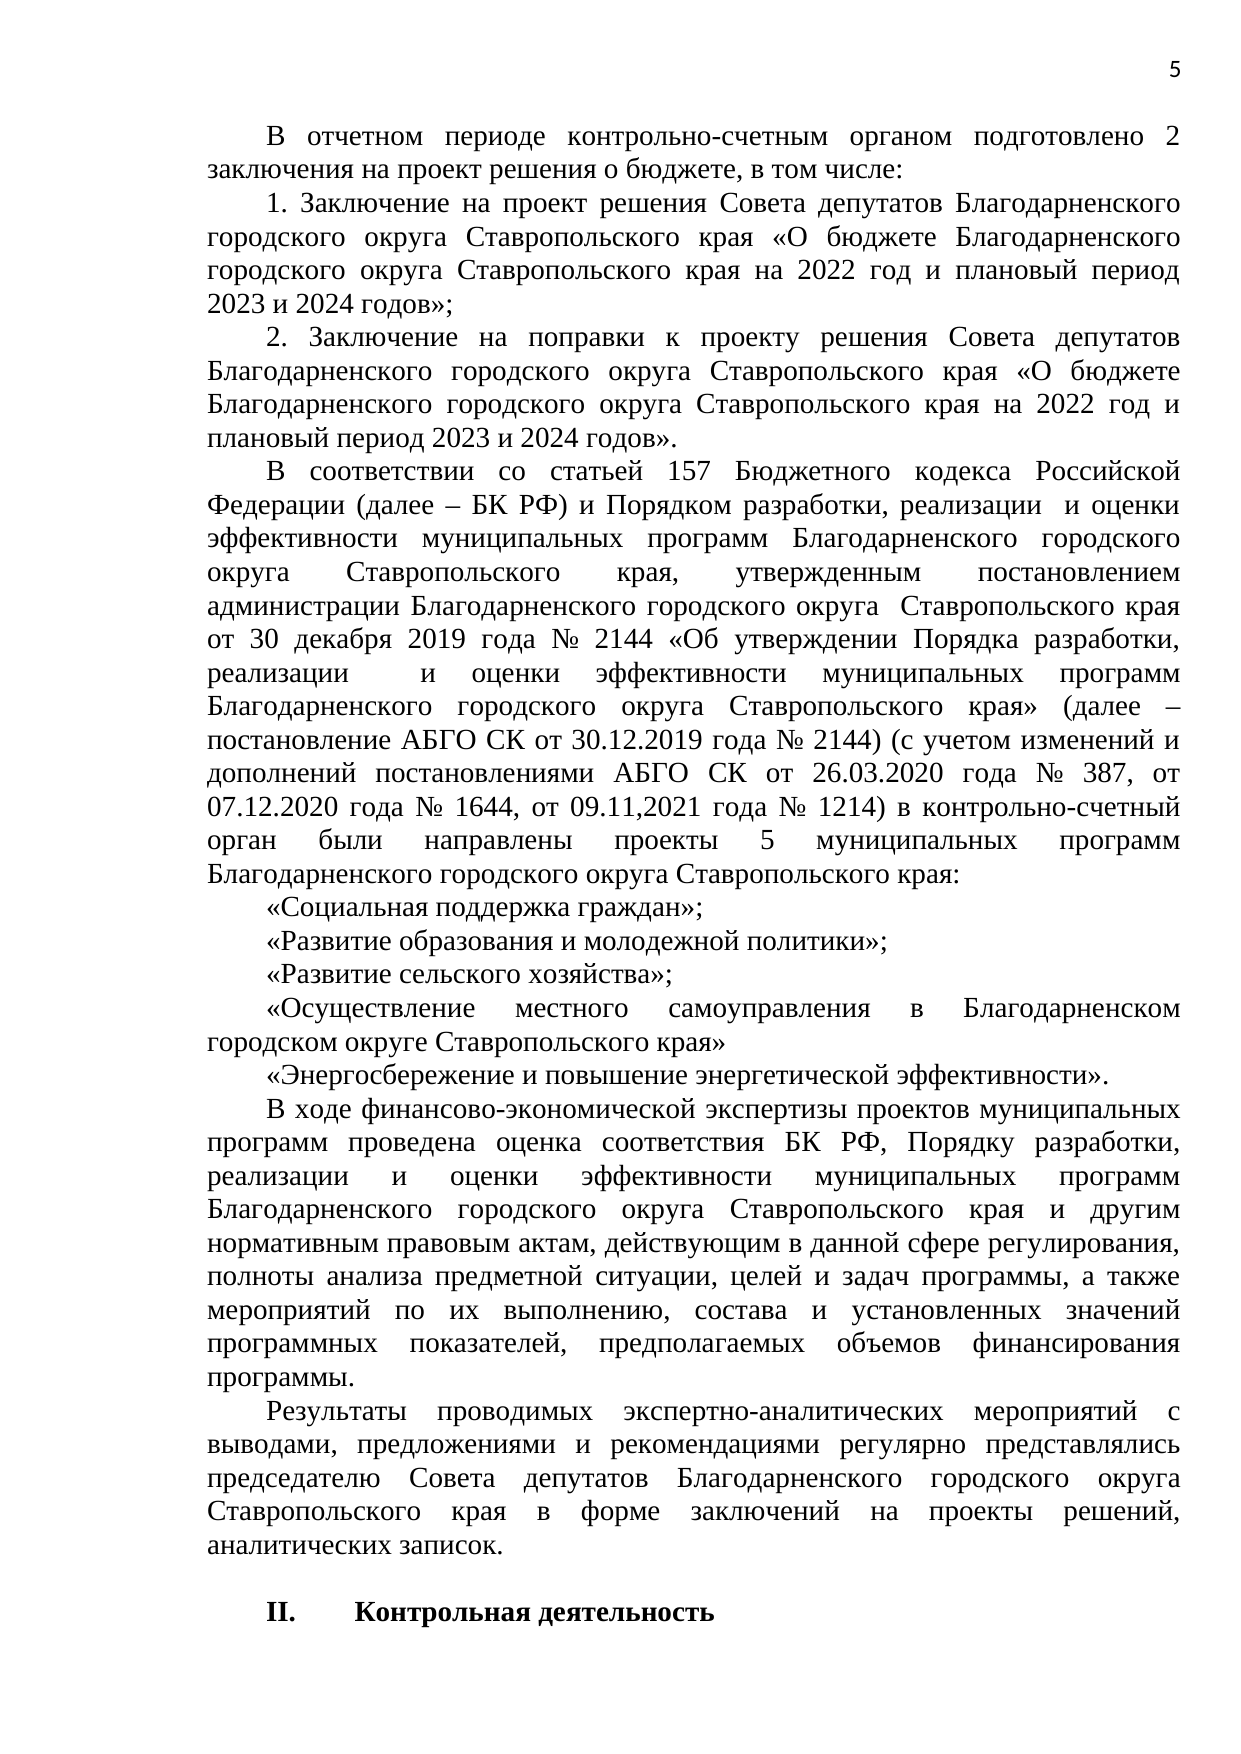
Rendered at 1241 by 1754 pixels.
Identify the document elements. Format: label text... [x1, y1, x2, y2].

text Результаты проводимых экспертно-аналитических мероприятий с выводами, предложениями и рекомендациями регулярно представлялись председателю Совета депутатов Благодарненского городского округа Ставропольского края в форме заключений на проекты решений, аналитических записок. [207, 1393, 1181, 1560]
text В соответствии со статьей 157 Бюджетного кодекса Российской Федерации (далее – БК РФ) и Порядком разработки, реализации и оценки эффективности муниципальных программ Благодарненского городского округа Ставропольского края, утвержденным постановлением администрации Благодарненского городского округа Ставропольского края от 30 декабря 2019 года № 2144 «Об утверждении Порядка разработки, реализации и оценки эффективности муниципальных программ Благодарненского городского округа Ставропольского края» (далее – постановление АБГО СК от 30.12.2019 года № 2144) (с учетом изменений и дополнений постановлениями АБГО СК от 26.03.2020 года № 387, от 07.12.2020 года № 1644, от 09.11,2021 года № 1214) в контрольно-счетный орган были направлены проекты 5 муниципальных программ Благодарненского городского округа Ставропольского края: [207, 453, 1181, 889]
text «Развитие образования и молодежной политики»; [207, 923, 1181, 957]
text «Энергосбережение и повышение энергетической эффективности». [207, 1057, 1181, 1091]
text 1. Заключение на проект решения Совета депутатов Благодарненского городского округа Ставропольского края «О бюджете Благодарненского городского округа Ставропольского края на 2022 год и плановый период 2023 и 2024 годов»; [207, 185, 1181, 319]
text В ходе финансово-экономической экспертизы проектов муниципальных программ проведена оценка соответствия БК РФ, Порядку разработки, реализации и оценки эффективности муниципальных программ Благодарненского городского округа Ставропольского края и другим нормативным правовым актам, действующим в данной сфере регулирования, полноты анализа предметной ситуации, целей и задач программы, а также мероприятий по их выполнению, состава и установленных значений программных показателей, предполагаемых объемов финансирования программы. [207, 1091, 1181, 1393]
text В отчетном периоде контрольно-счетным органом подготовлено 2 заключения на проект решения о бюджете, в том числе: [207, 118, 1181, 185]
text «Осуществление местного самоуправления в Благодарненском городском округе Ставропольского края» [207, 990, 1181, 1057]
text «Развитие сельского хозяйства»; [207, 957, 1181, 990]
text «Социальная поддержка граждан»; [207, 889, 1181, 923]
text 2. Заключение на поправки к проекту решения Совета депутатов Благодарненского городского округа Ставропольского края «О бюджете Благодарненского городского округа Ставропольского края на 2022 год и плановый период 2023 и 2024 годов». [207, 319, 1181, 453]
text II. Контрольная деятельность [207, 1594, 1181, 1627]
